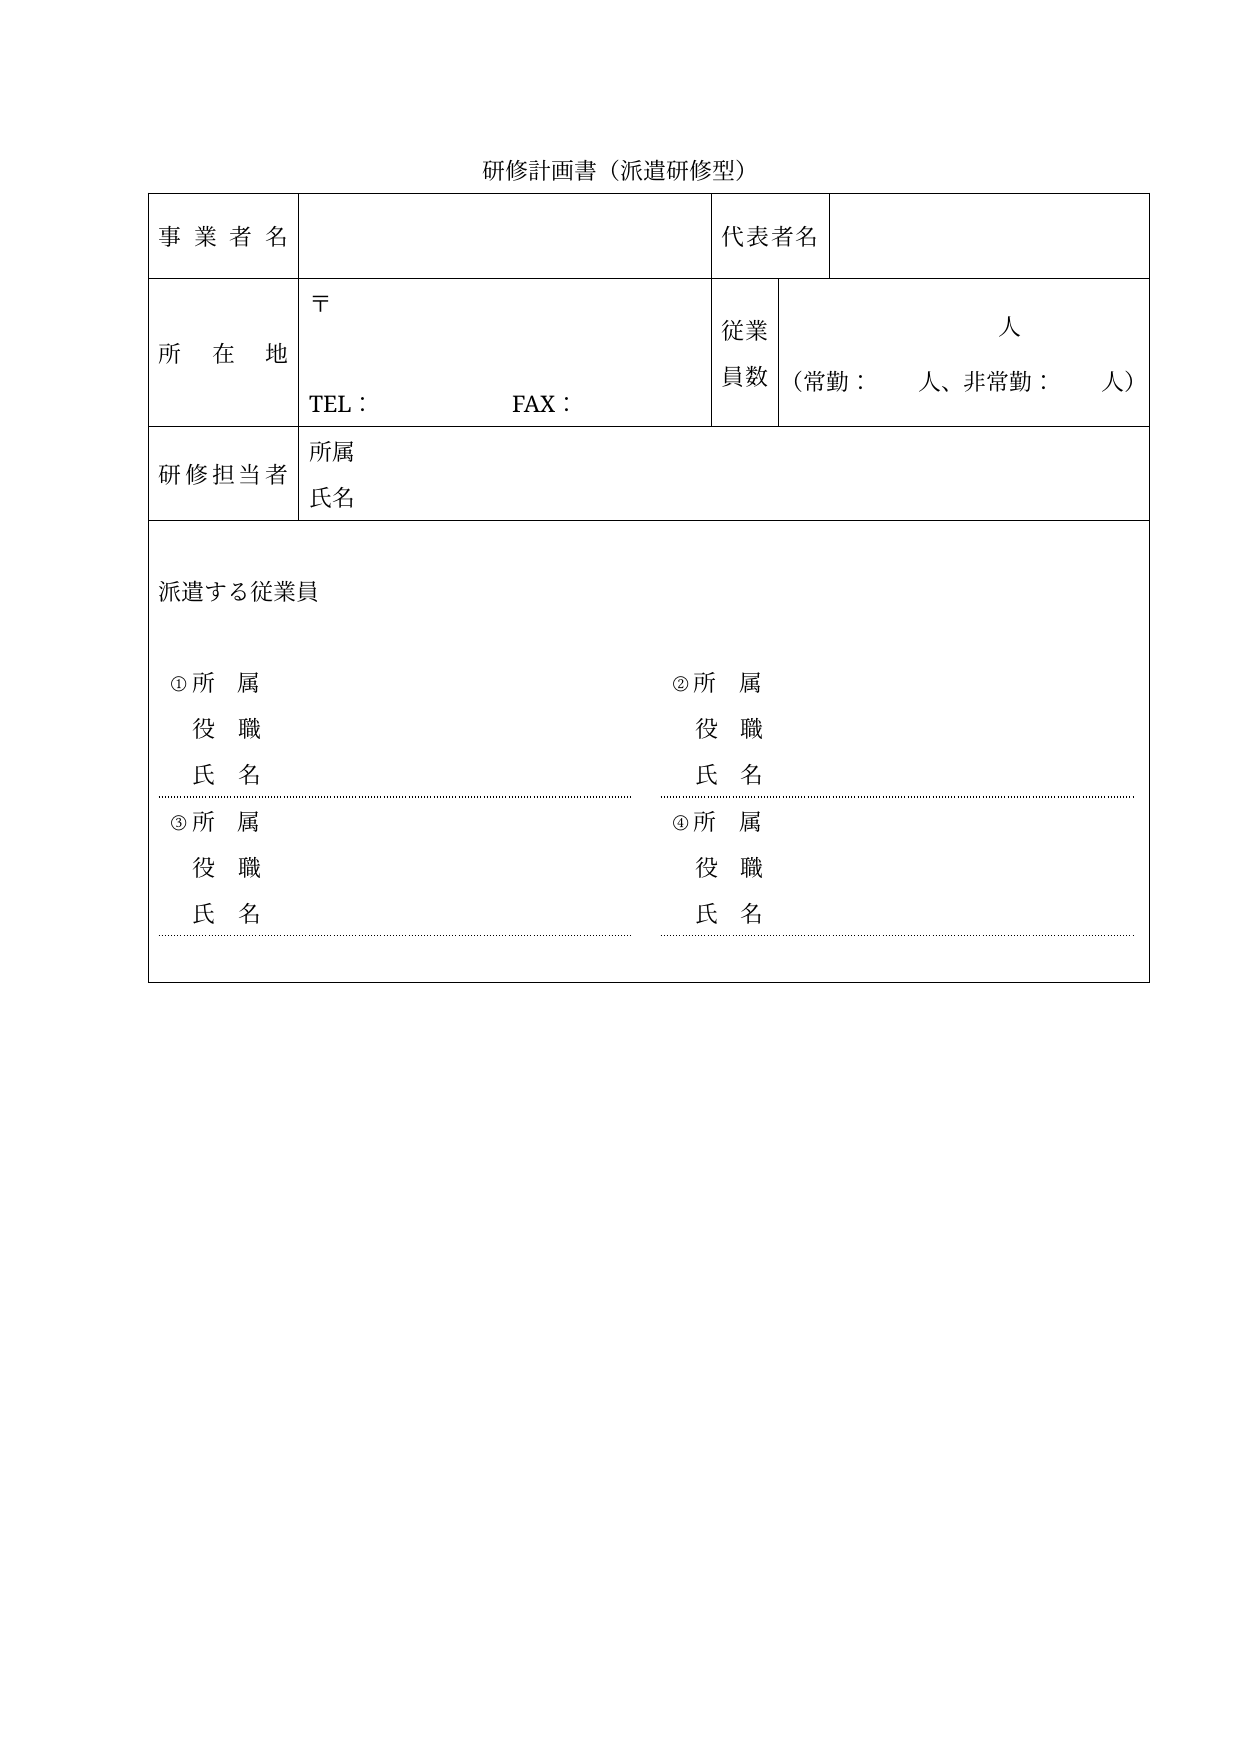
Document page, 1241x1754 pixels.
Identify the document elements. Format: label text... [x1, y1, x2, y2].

table_cell 〒 TEL： FAX： [299, 279, 711, 426]
table_cell 人 （常勤： 人、非常勤： 人） [779, 279, 1149, 426]
table_header 事業者名 [149, 194, 298, 278]
table_header [299, 194, 711, 278]
table_cell 派遣する従業員 [149, 521, 1149, 982]
table_cell 所属 氏名 [299, 427, 1149, 520]
table_cell 研修担当者 [149, 427, 298, 520]
table_header 代表者名 [712, 194, 829, 278]
text 研修計画書（派遣研修型） [148, 147, 1092, 192]
table_header [830, 194, 1149, 278]
table_cell 所在地 [149, 279, 298, 426]
table_cell 従業 員数 [712, 279, 778, 426]
